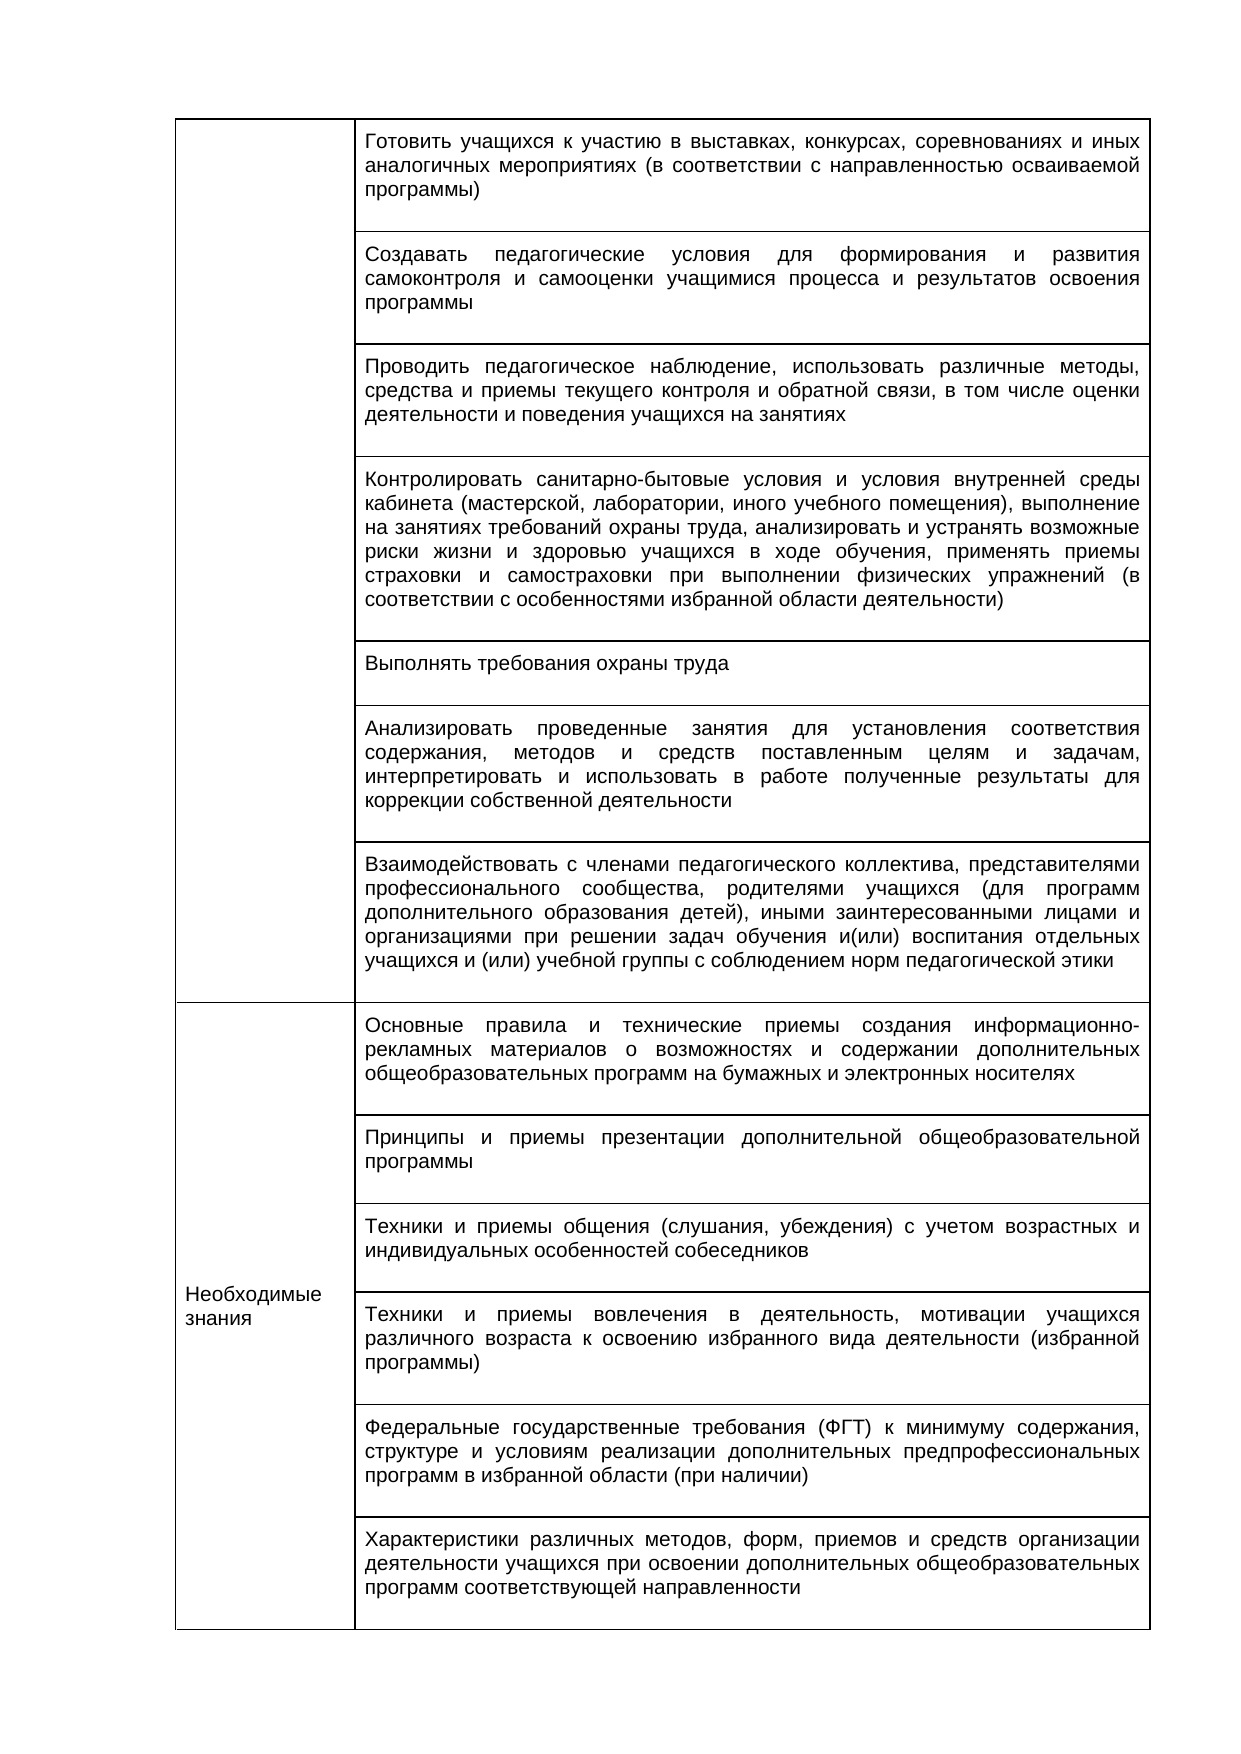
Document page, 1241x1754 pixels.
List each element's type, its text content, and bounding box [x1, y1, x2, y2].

table_cell Контролировать санитарно-бытовые условия и условия внутренней среды кабинета (мастерской, лаборатории, иного учебного помещения), выполнение на занятиях требований охраны труда, анализировать и устранять возможные риски жизни и здоровью учащихся в ходе обучения, применять приемы страховки и самостраховки при выполнении физических упражнений (в соответствии с особенностями избранной области деятельности) [356, 457, 1149, 640]
table_cell Техники и приемы общения (слушания, убеждения) с учетом возрастных и индивидуальных особенностей собеседников [356, 1204, 1149, 1291]
table_cell Принципы и приемы презентации дополнительной общеобразовательной программы [356, 1116, 1149, 1202]
table_cell Выполнять требования охраны труда [356, 642, 1149, 704]
table_cell Создавать педагогические условия для формирования и развития самоконтроля и самооценки учащимися процесса и результатов освоения программы [356, 232, 1149, 343]
table_cell Федеральные государственные требования (ФГТ) к минимуму содержания, структуре и условиям реализации дополнительных предпрофессиональных программ в избранной области (при наличии) [356, 1405, 1149, 1516]
table_cell Характеристики различных методов, форм, приемов и средств организации деятельности учащихся при освоении дополнительных общеобразовательных программ соответствующей направленности [356, 1518, 1149, 1628]
table_cell Основные правила и технические приемы создания информационно-рекламных материалов о возможностях и содержании дополнительных общеобразовательных программ на бумажных и электронных носителях [356, 1003, 1149, 1114]
table_cell Взаимодействовать с членами педагогического коллектива, представителями профессионального сообщества, родителями учащихся (для программ дополнительного образования детей), иными заинтересованными лицами и организациями при решении задач обучения и(или) воспитания отдельных учащихся и (или) учебной группы с соблюдением норм педагогической этики [356, 843, 1149, 1001]
table_cell Анализировать проведенные занятия для установления соответствия содержания, методов и средств поставленным целям и задачам, интерпретировать и использовать в работе полученные результаты для коррекции собственной деятельности [356, 706, 1149, 841]
table_cell Техники и приемы вовлечения в деятельность, мотивации учащихся различного возраста к освоению избранного вида деятельности (избранной программы) [356, 1293, 1149, 1403]
table_cell Готовить учащихся к участию в выставках, конкурсах, соревнованиях и иных аналогичных мероприятиях (в соответствии с направленностью осваиваемой программы) [356, 120, 1149, 231]
table_cell Необходимые знания [176, 1003, 354, 1628]
table_cell Проводить педагогическое наблюдение, использовать различные методы, средства и приемы текущего контроля и обратной связи, в том числе оценки деятельности и поведения учащихся на занятиях [356, 345, 1149, 456]
